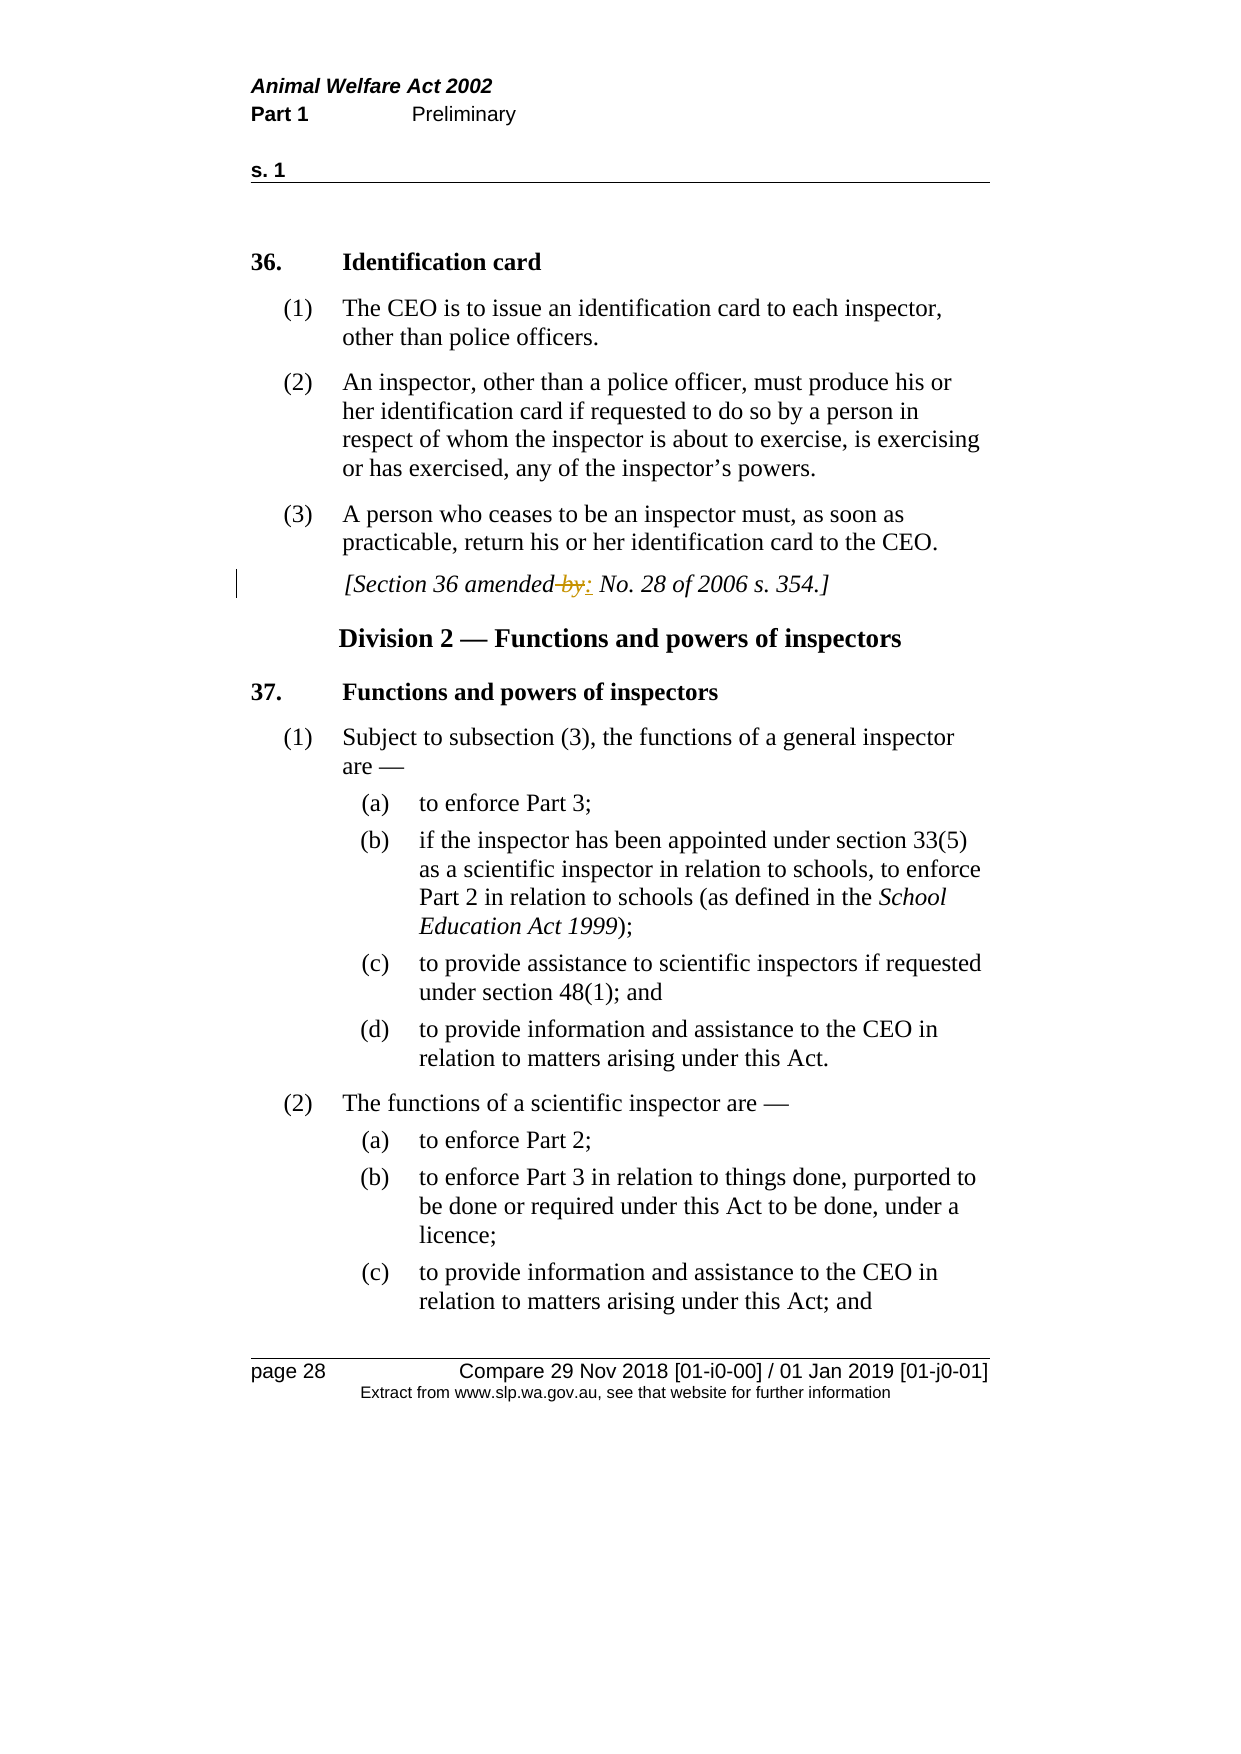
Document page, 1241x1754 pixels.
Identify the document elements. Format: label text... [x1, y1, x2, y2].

text (c) to provide information and assistance to the CEO in relation to matters arising under this Act; and [251, 1257, 990, 1314]
text (3) A person who ceases to be an inspector must, as soon as practicable, return his or her identification card to the CEO. [251, 499, 990, 556]
text (b) to enforce Part 3 in relation to things done, purported to be done or required under this Act to be done, under a licence; [251, 1162, 990, 1249]
text (2) An inspector, other than a police officer, must produce his or her identification card if requested to do so by a person in respect of whom the inspector is about to exercise, is exercising or has exercised, any of the inspector’s powers. [251, 367, 990, 482]
text [Section 36 amended No. 28 of 2006 s. 354.] [251, 569, 990, 597]
subtitle Division 2 — Functions and powers of inspectors [251, 622, 990, 654]
text (1) Subject to subsection (3), the functions of a general inspector are — [251, 722, 990, 779]
subtitle 37. Functions and powers of inspectors [251, 677, 990, 705]
text (d) to provide information and assistance to the CEO in relation to matters arising under this Act. [251, 1014, 990, 1072]
text (a) to enforce Part 2; [251, 1125, 990, 1154]
text (a) to enforce Part 3; [251, 788, 990, 817]
text (c) to provide assistance to scientific inspectors if requested under section 48(1); and [251, 948, 990, 1006]
subtitle 36. Identification card [251, 247, 990, 276]
text (b) if the inspector has been appointed under section 33(5) as a scientific inspector in relation to schools, to enforce Part 2 in relation to schools (as defined in the School Education Act 1999); [251, 825, 990, 940]
text (1) The CEO is to issue an identification card to each inspector, other than police officers. [251, 293, 990, 350]
text (2) The functions of a scientific inspector are — [251, 1088, 990, 1117]
